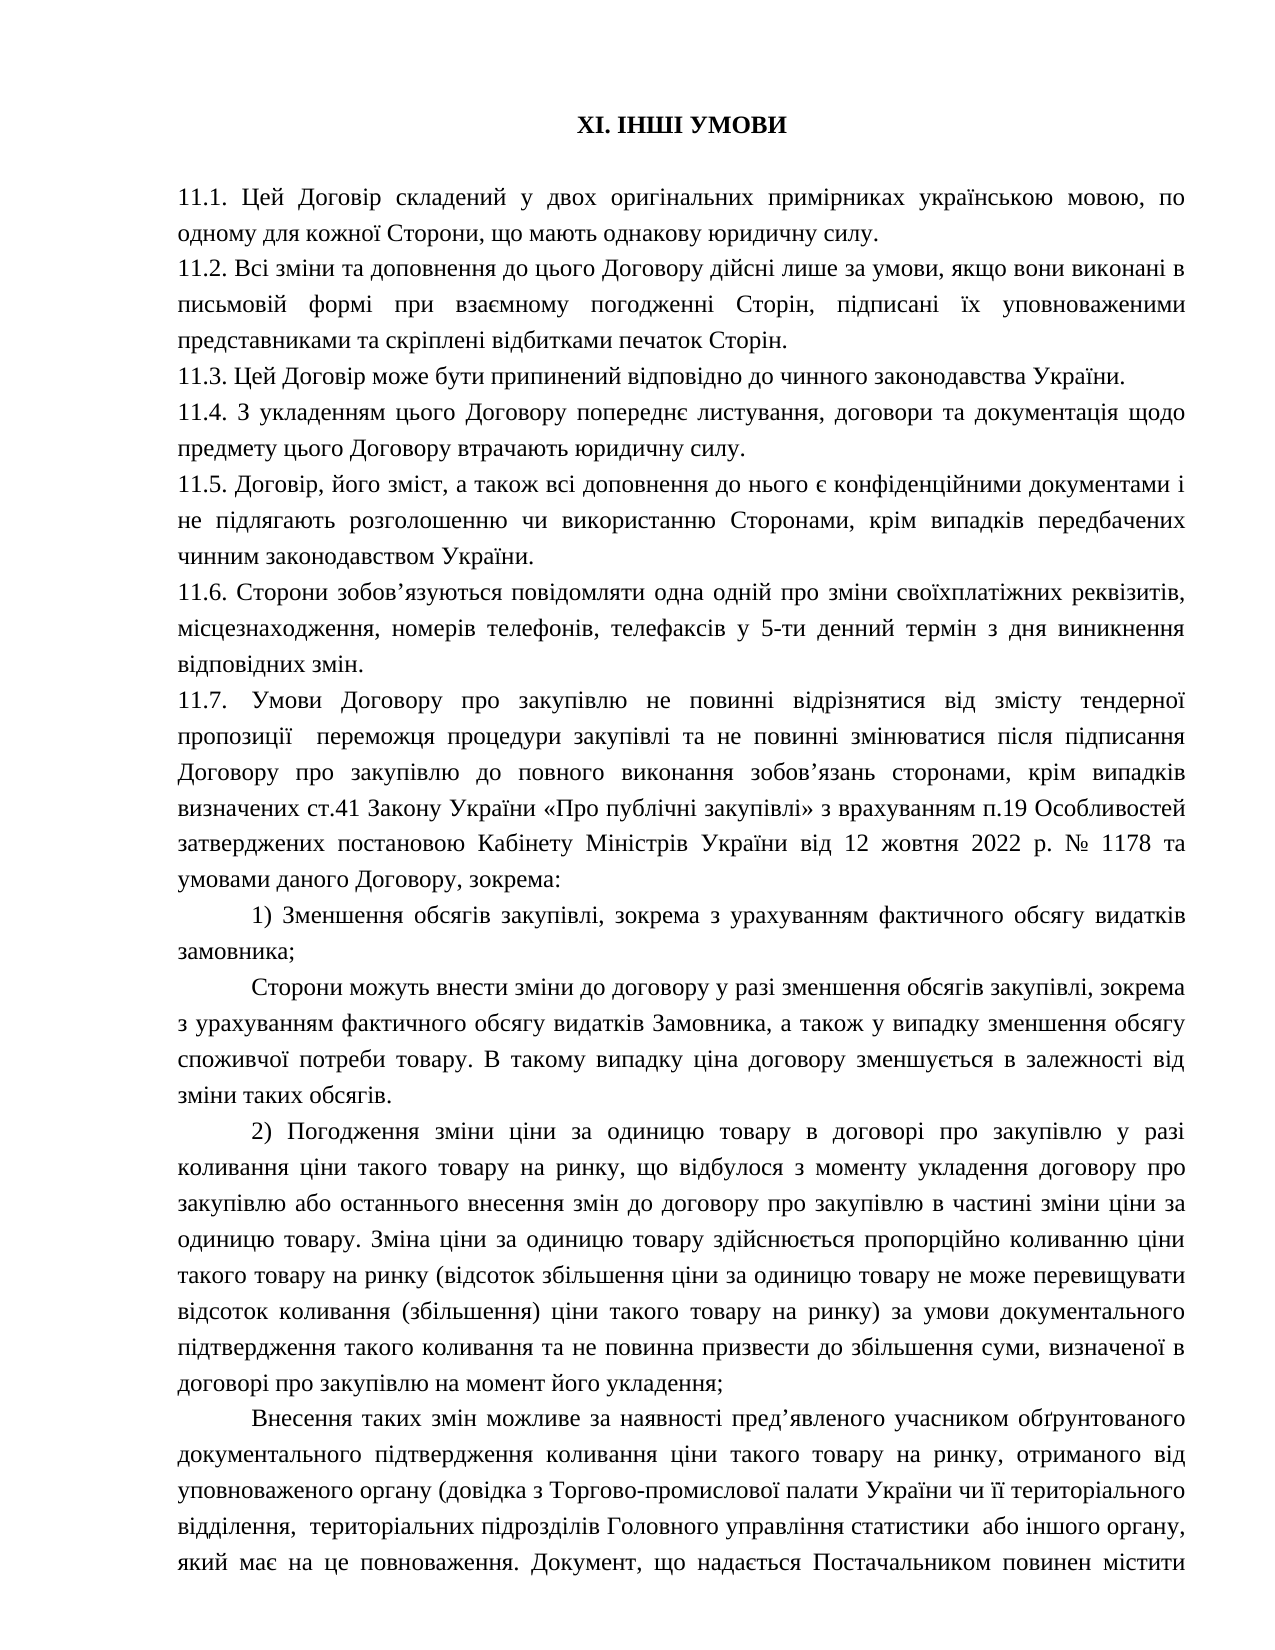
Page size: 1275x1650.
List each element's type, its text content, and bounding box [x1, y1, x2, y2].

text 11.5. Договір, його зміст, а також всі доповнення до нього є конфіденційними документами і не підлягають розголошенню чи використанню Сторонами, крім випадків передбачених чинним законодавством України. [177, 469, 1186, 570]
text 11.3. Цей Договір може бути припинений відповідно до чинного законодавства України. [177, 361, 1186, 390]
text 11.4. З укладенням цього Договору попереднє листування, договори та документація щодо предмету цього Договору втрачають юридичну силу. [177, 397, 1186, 462]
text 1) Зменшення обсягів закупівлі, зокрема з урахуванням фактичного обсягу видатків замовника; [177, 900, 1186, 965]
text 11.2. Всі зміни та доповнення до цього Договору дійсні лише за умови, якщо вони виконані в письмовій формі при взаємному погодженні Сторін, підписані їх уповноваженими представниками та скріплені відбитками печаток Сторін. [177, 253, 1186, 354]
text 11.6. Сторони зобов’язуються повідомляти одна одній про зміни своїхплатіжних реквізитів, місцезнаходження, номерів телефонів, телефаксів у 5-ти денний термін з дня виникнення відповідних змін. [177, 577, 1186, 678]
text 11.7. Умови Договору про закупівлю не повинні відрізнятися від змісту тендерної пропозиції переможця процедури закупівлі та не повинні змінюватися після підписання Договору про закупівлю до повного виконання зобов’язань сторонами, крім випадків визначених ст.41 Закону України «Про публічні закупівлі» з врахуванням п.19 Особливостей затверджених постановою Кабінету Міністрів України від 12 жовтня 2022 р. № 1178 та умовами даного Договору, зокрема: [177, 685, 1186, 893]
text Сторони можуть внести зміни до договору у разі зменшення обсягів закупівлі, зокрема з урахуванням фактичного обсягу видатків Замовника, а також у випадку зменшення обсягу споживчої потреби товару. В такому випадку ціна договору зменшується в залежності від зміни таких обсягів. [177, 972, 1186, 1109]
text XI. ІНШІ УМОВИ [177, 110, 1186, 138]
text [177, 1403, 1186, 1576]
text 11.1. Цей Договір складений у двох оригінальних примірниках українською мовою, по одному для кожної Сторони, що мають однакову юридичну силу. [177, 182, 1186, 246]
text 2) Погодження зміни ціни за одиницю товару в договорі про закупівлю у разі коливання ціни такого товару на ринку, що відбулося з моменту укладення договору про закупівлю або останнього внесення змін до договору про закупівлю в частині зміни ціни за одиницю товару. Зміна ціни за одиницю товару здійснюється пропорційно коливанню ціни такого товару на ринку (відсоток збільшення ціни за одиницю товару не може перевищувати відсоток коливання (збільшення) ціни такого товару на ринку) за умови документального підтвердження такого коливання та не повинна призвести до збільшення суми, визначеної в договорі про закупівлю на момент його укладення; [177, 1116, 1186, 1396]
